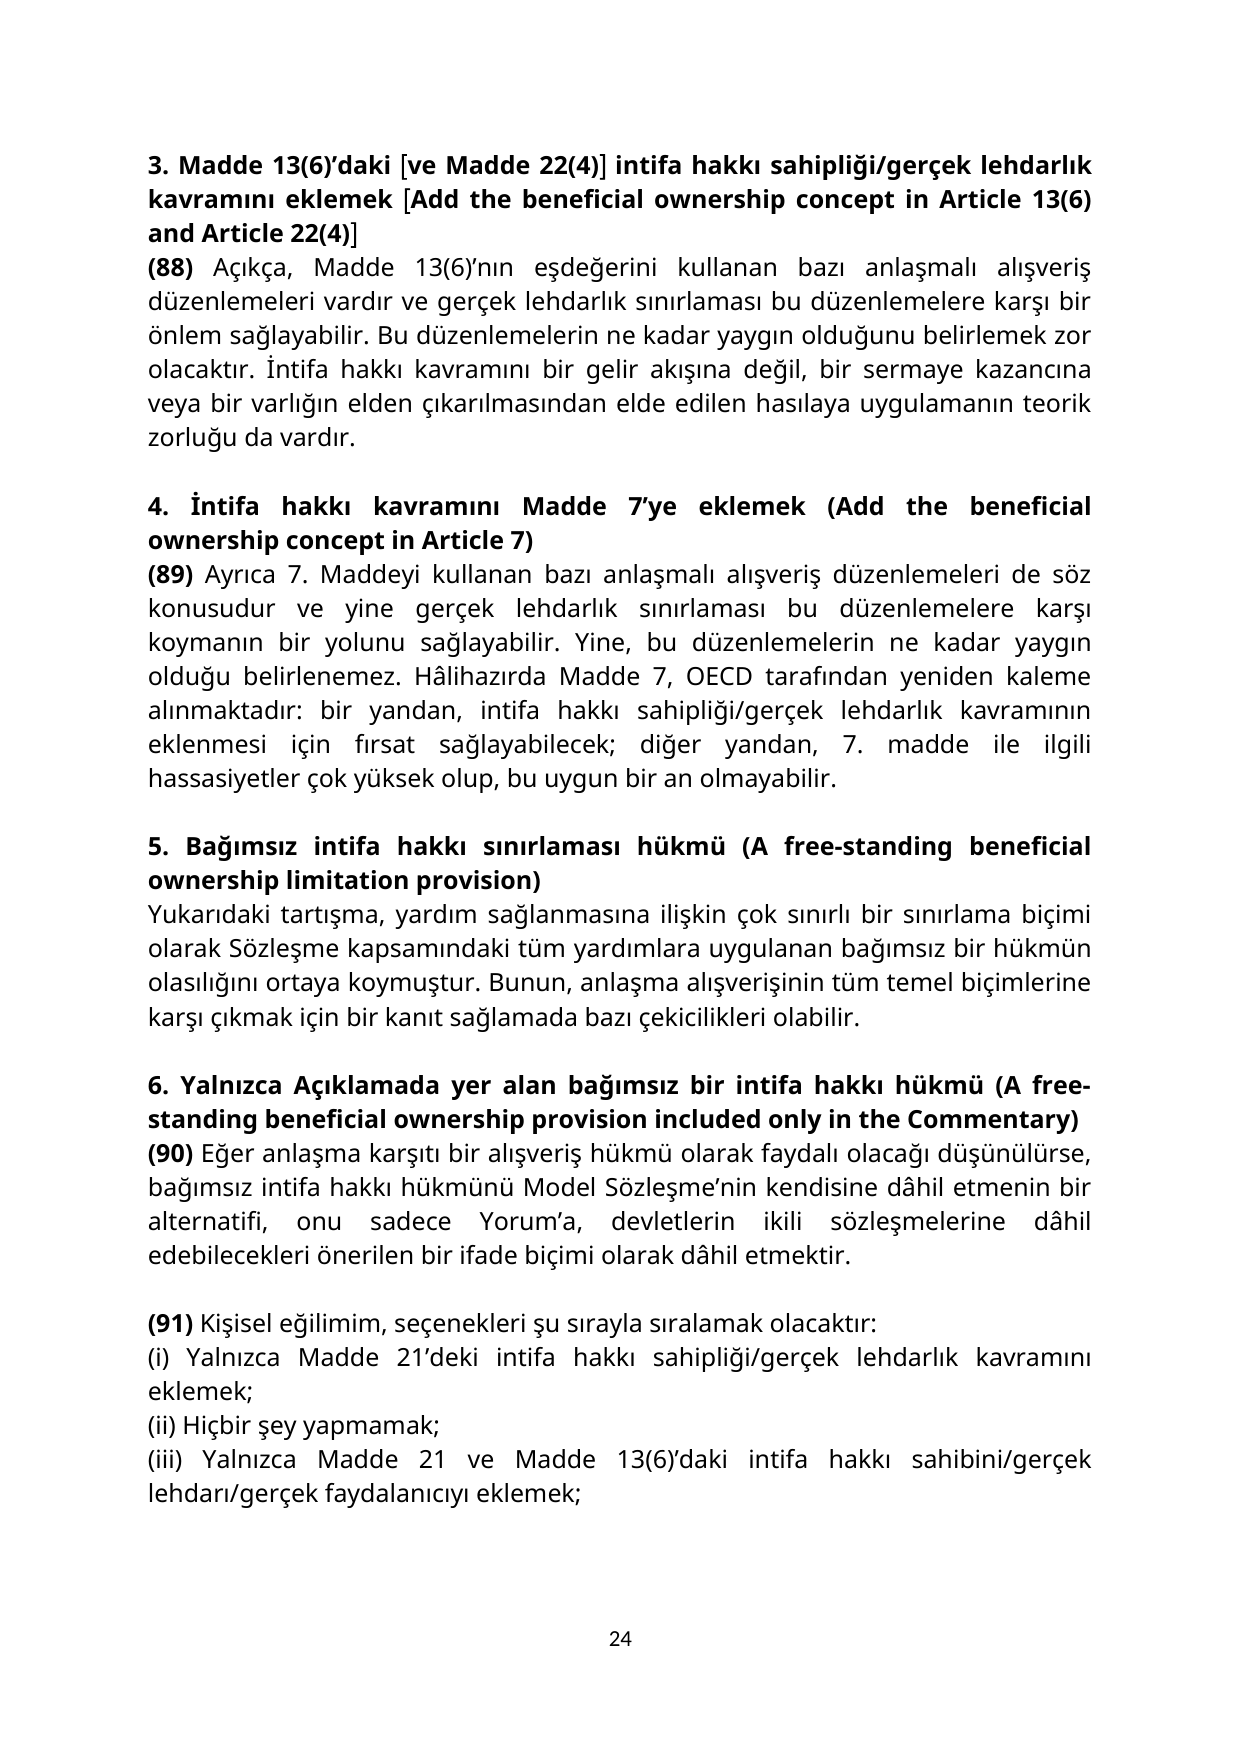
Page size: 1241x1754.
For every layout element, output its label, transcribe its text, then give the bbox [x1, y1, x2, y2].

text Yukarıdaki tartışma, yardım sağlanmasına ilişkin çok sınırlı bir sınırlama biçimi olarak Sözleşme kapsamındaki tüm yardımlara uygulanan bağımsız bir hükmün olasılığını ortaya koymuştur. Bunun, anlaşma alışverişinin tüm temel biçimlerine karşı çıkmak için bir kanıt sağlamada bazı çekicilikleri olabilir. [148, 897, 1093, 1033]
text 4. İntifa hakkı kavramını Madde 7’ye eklemek (Add the beneficial ownership concept in Article 7) [148, 488, 1093, 556]
text (iii) Yalnızca Madde 21 ve Madde 13(6)’daki intifa hakkı sahibini/gerçek lehdarı/gerçek faydalanıcıyı eklemek; [148, 1442, 1093, 1510]
text (i) Yalnızca Madde 21’deki intifa hakkı sahipliği/gerçek lehdarlık kavramını eklemek; [148, 1340, 1093, 1408]
text (89) Ayrıca 7. Maddeyi kullanan bazı anlaşmalı alışveriş düzenlemeleri de söz konusudur ve yine gerçek lehdarlık sınırlaması bu düzenlemelere karşı koymanın bir yolunu sağlayabilir. Yine, bu düzenlemelerin ne kadar yaygın olduğu belirlenemez. Hâlihazırda Madde 7, OECD tarafından yeniden kaleme alınmaktadır: bir yandan, intifa hakkı sahipliği/gerçek lehdarlık kavramının eklenmesi için fırsat sağlayabilecek; diğer yandan, 7. madde ile ilgili hassasiyetler çok yüksek olup, bu uygun bir an olmayabilir. [148, 556, 1093, 795]
text (90) Eğer anlaşma karşıtı bir alışveriş hükmü olarak faydalı olacağı düşünülürse, bağımsız intifa hakkı hükmünü Model Sözleşme’nin kendisine dâhil etmenin bir alternatifi, onu sadece Yorum’a, devletlerin ikili sözleşmelerine dâhil edebilecekleri önerilen bir ifade biçimi olarak dâhil etmektir. [148, 1135, 1093, 1272]
text (88) Açıkça, Madde 13(6)’nın eşdeğerini kullanan bazı anlaşmalı alışveriş düzenlemeleri vardır ve gerçek lehdarlık sınırlaması bu düzenlemelere karşı bir önlem sağlayabilir. Bu düzenlemelerin ne kadar yaygın olduğunu belirlemek zor olacaktır. İntifa hakkı kavramını bir gelir akışına değil, bir sermaye kazancına veya bir varlığın elden çıkarılmasından elde edilen hasılaya uygulamanın teorik zorluğu da vardır. [148, 250, 1093, 454]
text (91) Kişisel eğilimim, seçenekleri şu sırayla sıralamak olacaktır: [148, 1306, 1093, 1340]
text 5. Bağımsız intifa hakkı sınırlaması hükmü (A free-standing beneficial ownership limitation provision) [148, 829, 1093, 897]
text (ii) Hiçbir şey yapmamak; [148, 1408, 1093, 1442]
text 6. Yalnızca Açıklamada yer alan bağımsız bir intifa hakkı hükmü (A free-standing beneficial ownership provision included only in the Commentary) [148, 1067, 1093, 1135]
text 3. Madde 13(6)’daki ve Madde 22(4) intifa hakkı sahipliği/gerçek lehdarlık kavramını eklemek Add the beneficial ownership concept in Article 13(6) and Article 22(4) [148, 148, 1093, 250]
